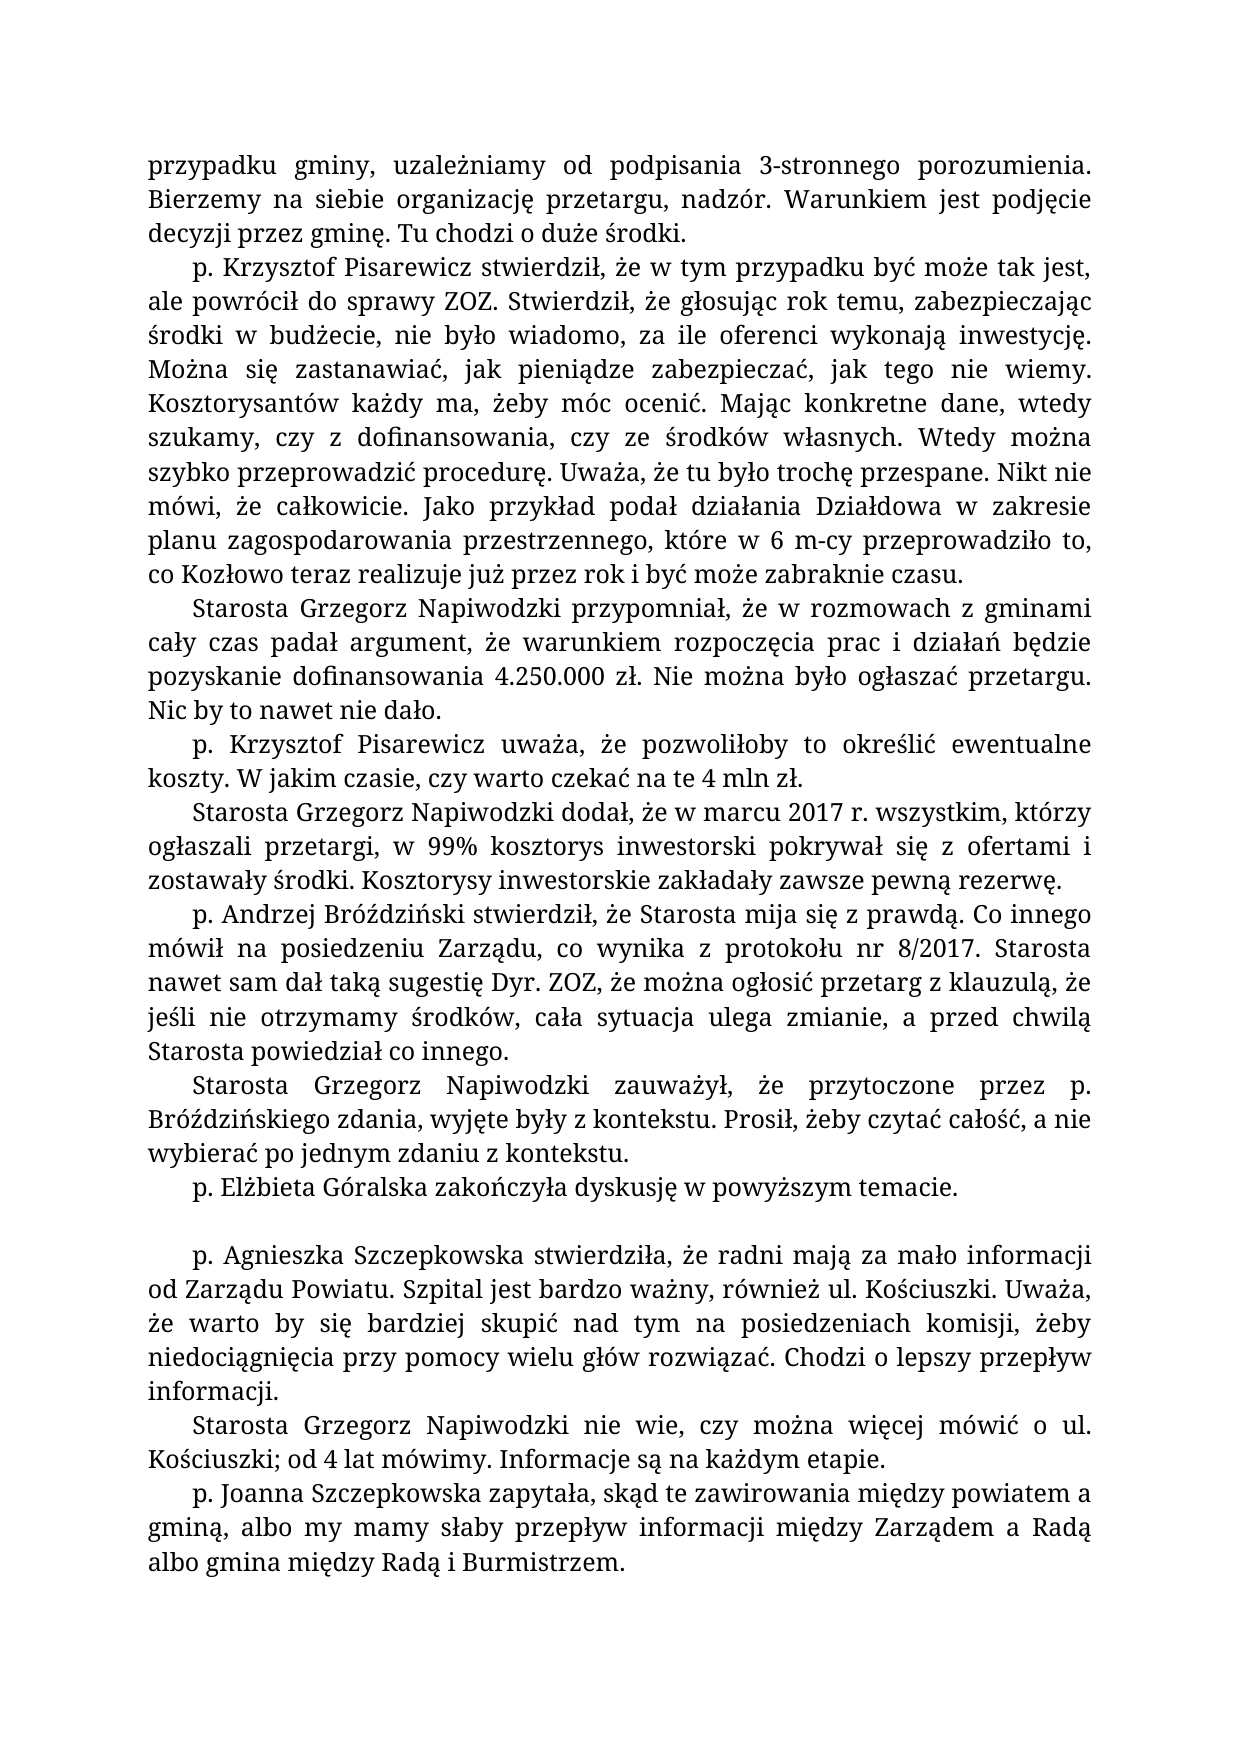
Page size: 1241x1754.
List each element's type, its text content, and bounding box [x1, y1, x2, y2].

text Starosta Grzegorz Napiwodzki przypomniał, że w rozmowach z gminami cały czas padał argument, że warunkiem rozpoczęcia prac i działań będzie pozyskanie dofinansowania 4.250.000 zł. Nie można było ogłaszać przetargu. Nic by to nawet nie dało. [148, 590, 1093, 727]
text Starosta Grzegorz Napiwodzki dodał, że w marcu 2017 r. wszystkim, którzy ogłaszali przetargi, w 99% kosztorys inwestorski pokrywał się z ofertami i zostawały środki. Kosztorysy inwestorskie zakładały zawsze pewną rezerwę. [148, 795, 1093, 897]
text p. Agnieszka Szczepkowska stwierdziła, że radni mają za mało informacji od Zarządu Powiatu. Szpital jest bardzo ważny, również ul. Kościuszki. Uważa, że warto by się bardziej skupić nad tym na posiedzeniach komisji, żeby niedociągnięcia przy pomocy wielu głów rozwiązać. Chodzi o lepszy przepływ informacji. [148, 1238, 1093, 1408]
text Starosta Grzegorz Napiwodzki zauważył, że przytoczone przez p. Bróździńskiego zdania, wyjęte były z kontekstu. Prosił, żeby czytać całość, a nie wybierać po jednym zdaniu z kontekstu. [148, 1067, 1093, 1169]
text p. Krzysztof Pisarewicz uważa, że pozwoliłoby to określić ewentualne koszty. W jakim czasie, czy warto czekać na te 4 mln zł. [148, 727, 1093, 795]
text p. Joanna Szczepkowska zapytała, skąd te zawirowania między powiatem a gminą, albo my mamy słaby przepływ informacji między Zarządem a Radą albo gmina między Radą i Burmistrzem. [148, 1476, 1093, 1578]
text p. Andrzej Bróździński stwierdził, że Starosta mija się z prawdą. Co innego mówił na posiedzeniu Zarządu, co wynika z protokołu nr 8/2017. Starosta nawet sam dał taką sugestię Dyr. ZOZ, że można ogłosić przetarg z klauzulą, że jeśli nie otrzymamy środków, cała sytuacja ulega zmianie, a przed chwilą Starosta powiedział co innego. [148, 897, 1093, 1067]
text p. Elżbieta Góralska zakończyła dyskusję w powyższym temacie. [148, 1169, 1093, 1203]
text p. Krzysztof Pisarewicz stwierdził, że w tym przypadku być może tak jest, ale powrócił do sprawy ZOZ. Stwierdził, że głosując rok temu, zabezpieczając środki w budżecie, nie było wiadomo, za ile oferenci wykonają inwestycję. Można się zastanawiać, jak pieniądze zabezpieczać, jak tego nie wiemy. Kosztorysantów każdy ma, żeby móc ocenić. Mając konkretne dane, wtedy szukamy, czy z dofinansowania, czy ze środków własnych. Wtedy można szybko przeprowadzić procedurę. Uważa, że tu było trochę przespane. Nikt nie mówi, że całkowicie. Jako przykład podał działania Działdowa w zakresie planu zagospodarowania przestrzennego, które w 6 m-cy przeprowadziło to, co Kozłowo teraz realizuje już przez rok i być może zabraknie czasu. [148, 250, 1093, 590]
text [148, 148, 1093, 250]
text Starosta Grzegorz Napiwodzki nie wie, czy można więcej mówić o ul. Kościuszki; od 4 lat mówimy. Informacje są na każdym etapie. [148, 1408, 1093, 1476]
